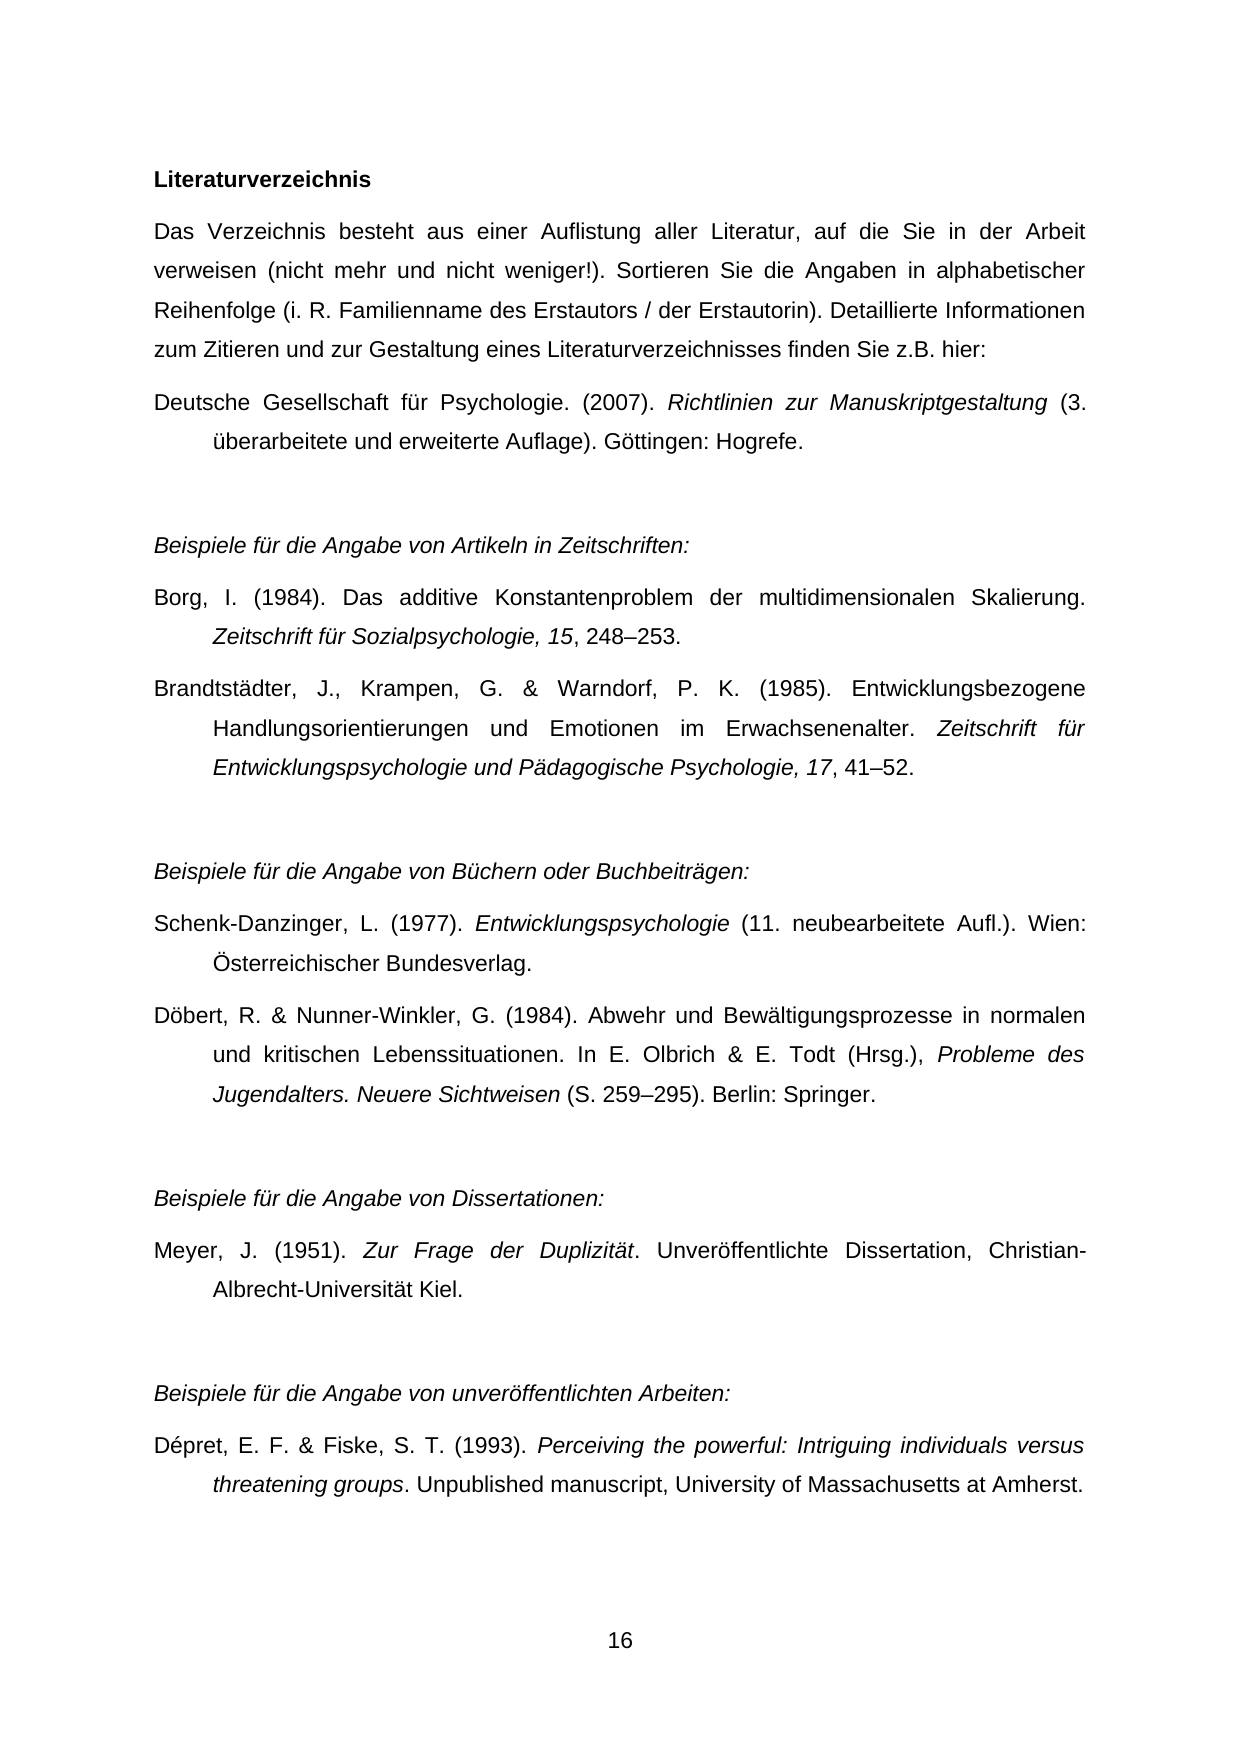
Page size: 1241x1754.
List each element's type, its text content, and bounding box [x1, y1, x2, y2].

text Beispiele für die Angabe von Artikeln in Zeitschriften: [153, 532, 1087, 558]
text Das Verzeichnis besteht aus einer Auflistung aller Literatur, auf die Sie in der Arbeit verweisen (nicht mehr und nicht weniger!). Sortieren Sie die Angaben in alphabetischer Reihenfolge (i. R. Familienname des Erstautors / der Erstautorin). Detaillierte Informationen zum Zitieren und zur Gestaltung eines Literaturverzeichnisses finden Sie z.B. hier: [153, 218, 1087, 363]
text Literaturverzeichnis [153, 166, 1087, 192]
text Beispiele für die Angabe von Dissertationen: [153, 1184, 1087, 1211]
text Borg, I. (1984). Das additive Konstantenproblem der multidimensionalen Skalierung. Zeitschrift für Sozialpsychologie, 15, 248–253. [153, 584, 1087, 650]
text Brandtstädter, J., Krampen, G. & Warndorf, P. K. (1985). Entwicklungsbezogene Handlungsorientierungen und Emotionen im Erwachsenenalter. Zeitschrift für Entwicklungspsychologie und Pädagogische Psychologie, 17, 41–52. [153, 675, 1087, 781]
text Schenk-Danzinger, L. (1977). Entwicklungspsychologie (11. neubearbeitete Aufl.). Wien: Österreichischer Bundesverlag. [153, 910, 1087, 976]
text Dépret, E. F. & Fiske, S. T. (1993). Perceiving the powerful: Intriguing individuals versus threatening groups. Unpublished manuscript, University of Massachusetts at Amherst. [153, 1432, 1087, 1498]
text Döbert, R. & Nunner-Winkler, G. (1984). Abwehr und Bewältigungsprozesse in normalen und kritischen Lebenssituationen. In E. Olbrich & E. Todt (Hrsg.), Probleme des Jugendalters. Neuere Sichtweisen (S. 259–295). Berlin: Springer. [153, 1002, 1087, 1107]
text Beispiele für die Angabe von unveröffentlichten Arbeiten: [153, 1380, 1087, 1406]
text Meyer, J. (1951). Zur Frage der Duplizität. Unveröffentlichte Dissertation, Christian-Albrecht-Universität Kiel. [153, 1237, 1087, 1302]
text Deutsche Gesellschaft für Psychologie. (2007). Richtlinien zur Manuskriptgestaltung (3. überarbeitete und erweiterte Auflage). Göttingen: Hogrefe. [153, 388, 1087, 454]
text Beispiele für die Angabe von Büchern oder Buchbeiträgen: [153, 858, 1087, 884]
